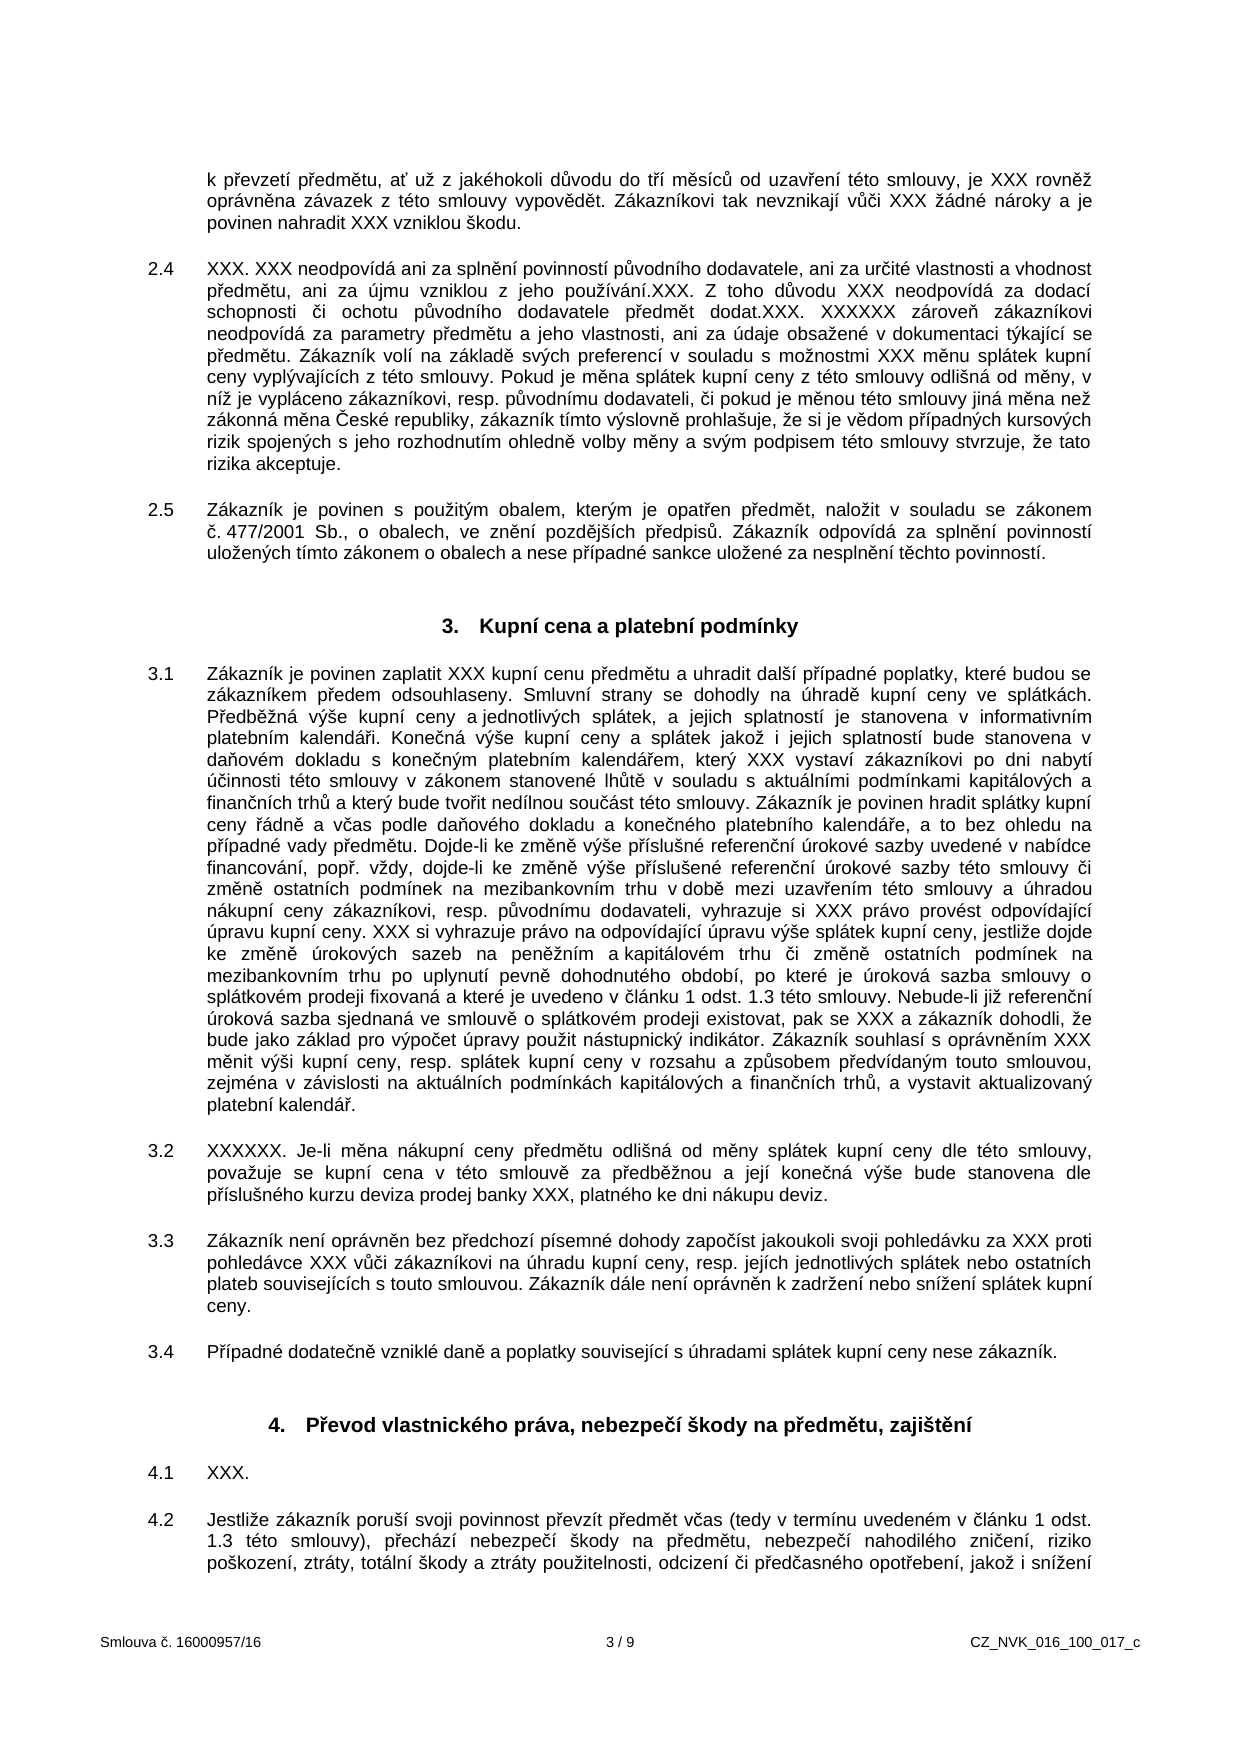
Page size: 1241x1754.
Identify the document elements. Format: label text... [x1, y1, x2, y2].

text Zákazník je povinen s použitým obalem, kterým je opatřen předmět, naložit v souladu se zákonem č. 477/2001 Sb., o obalech, ve znění pozdějších předpisů. Zákazník odpovídá za splnění povinností uložených tímto zákonem o obalech a nese případné sankce uložené za nesplnění těchto povinností. [148, 499, 1093, 563]
text Převod vlastnického práva, nebezpečí škody na předmětu, zajištění [148, 1413, 1093, 1437]
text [148, 1508, 1093, 1573]
text XXXXXX. Je-li měna nákupní ceny předmětu odlišná od měny splátek kupní ceny dle této smlouvy, považuje se kupní cena v této smlouvě za předběžnou a její konečná výše bude stanovena dle příslušného kurzu deviza prodej banky XXX, platného ke dni nákupu deviz. [148, 1140, 1093, 1205]
text XXX. XXX neodpovídá ani za splnění povinností původního dodavatele, ani za určité vlastnosti a vhodnost předmětu, ani za újmu vzniklou z jeho používání.XXX. Z toho důvodu XXX neodpovídá za dodací schopnosti či ochotu původního dodavatele předmět dodat.XXX. XXXXXX zároveň zákazníkovi neodpovídá za parametry předmětu a jeho vlastnosti, ani za údaje obsažené v dokumentaci týkající se předmětu. Zákazník volí na základě svých preferencí v souladu s možnostmi XXX měnu splátek kupní ceny vyplývajících z této smlouvy. Pokud je měna splátek kupní ceny z této smlouvy odlišná od měny, v níž je vypláceno zákazníkovi, resp. původnímu dodavateli, či pokud je měnou této smlouvy jiná měna než zákonná měna České republiky, zákazník tímto výslovně prohlašuje, že si je vědom případných kursových rizik spojených s jeho rozhodnutím ohledně volby měny a svým podpisem této smlouvy stvrzuje, že tato rizika akceptuje. [148, 258, 1093, 474]
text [148, 168, 1093, 233]
text XXX. [148, 1462, 1093, 1483]
text Případné dodatečně vzniklé daně a poplatky související s úhradami splátek kupní ceny nese zákazník. [148, 1341, 1093, 1363]
text Zákazník je povinen zaplatit XXX kupní cenu předmětu a uhradit další případné poplatky, které budou se zákazníkem předem odsouhlaseny. Smluvní strany se dohodly na úhradě kupní ceny ve splátkách. Předběžná výše kupní ceny a jednotlivých splátek, a jejich splatností je stanovena v informativním platebním kalendáři. Konečná výše kupní ceny a splátek jakož i jejich splatností bude stanovena v daňovém dokladu s konečným platebním kalendářem, který XXX vystaví zákazníkovi po dni nabytí účinnosti této smlouvy v zákonem stanovené lhůtě v souladu s aktuálními podmínkami kapitálových a finančních trhů a který bude tvořit nedílnou součást této smlouvy. Zákazník je povinen hradit splátky kupní ceny řádně a včas podle daňového dokladu a konečného platebního kalendáře, a to bez ohledu na případné vady předmětu. Dojde-li ke změně výše příslušné referenční úrokové sazby uvedené v nabídce financování, popř. vždy, dojde-li ke změně výše příslušené referenční úrokové sazby této smlouvy či změně ostatních podmínek na mezibankovním trhu v době mezi uzavřením této smlouvy a úhradou nákupní ceny zákazníkovi, resp. původnímu dodavateli, vyhrazuje si XXX právo provést odpovídající úpravu kupní ceny. XXX si vyhrazuje právo na odpovídající úpravu výše splátek kupní ceny, jestliže dojde ke změně úrokových sazeb na peněžním a kapitálovém trhu či změně ostatních podmínek na mezibankovním trhu po uplynutí pevně dohodnutého období, po které je úroková sazba smlouvy o splátkovém prodeji fixovaná a které je uvedeno v článku 1 odst. 1.3 této smlouvy. Nebude-li již referenční úroková sazba sjednaná ve smlouvě o splátkovém prodeji existovat, pak se XXX a zákazník dohodli, že bude jako základ pro výpočet úpravy použit nástupnický indikátor. Zákazník souhlasí s oprávněním XXX měnit výši kupní ceny, resp. splátek kupní ceny v rozsahu a způsobem předvídaným touto smlouvou, zejména v závislosti na aktuálních podmínkách kapitálových a finančních trhů, a vystavit aktualizovaný platební kalendář. [148, 662, 1093, 1115]
text Kupní cena a platební podmínky [148, 613, 1093, 637]
text Zákazník není oprávněn bez předchozí písemné dohody započíst jakoukoli svoji pohledávku za XXX proti pohledávce XXX vůči zákazníkovi na úhradu kupní ceny, resp. jejích jednotlivých splátek nebo ostatních plateb souvisejících s touto smlouvou. Zákazník dále není oprávněn k zadržení nebo snížení splátek kupní ceny. [148, 1230, 1093, 1316]
